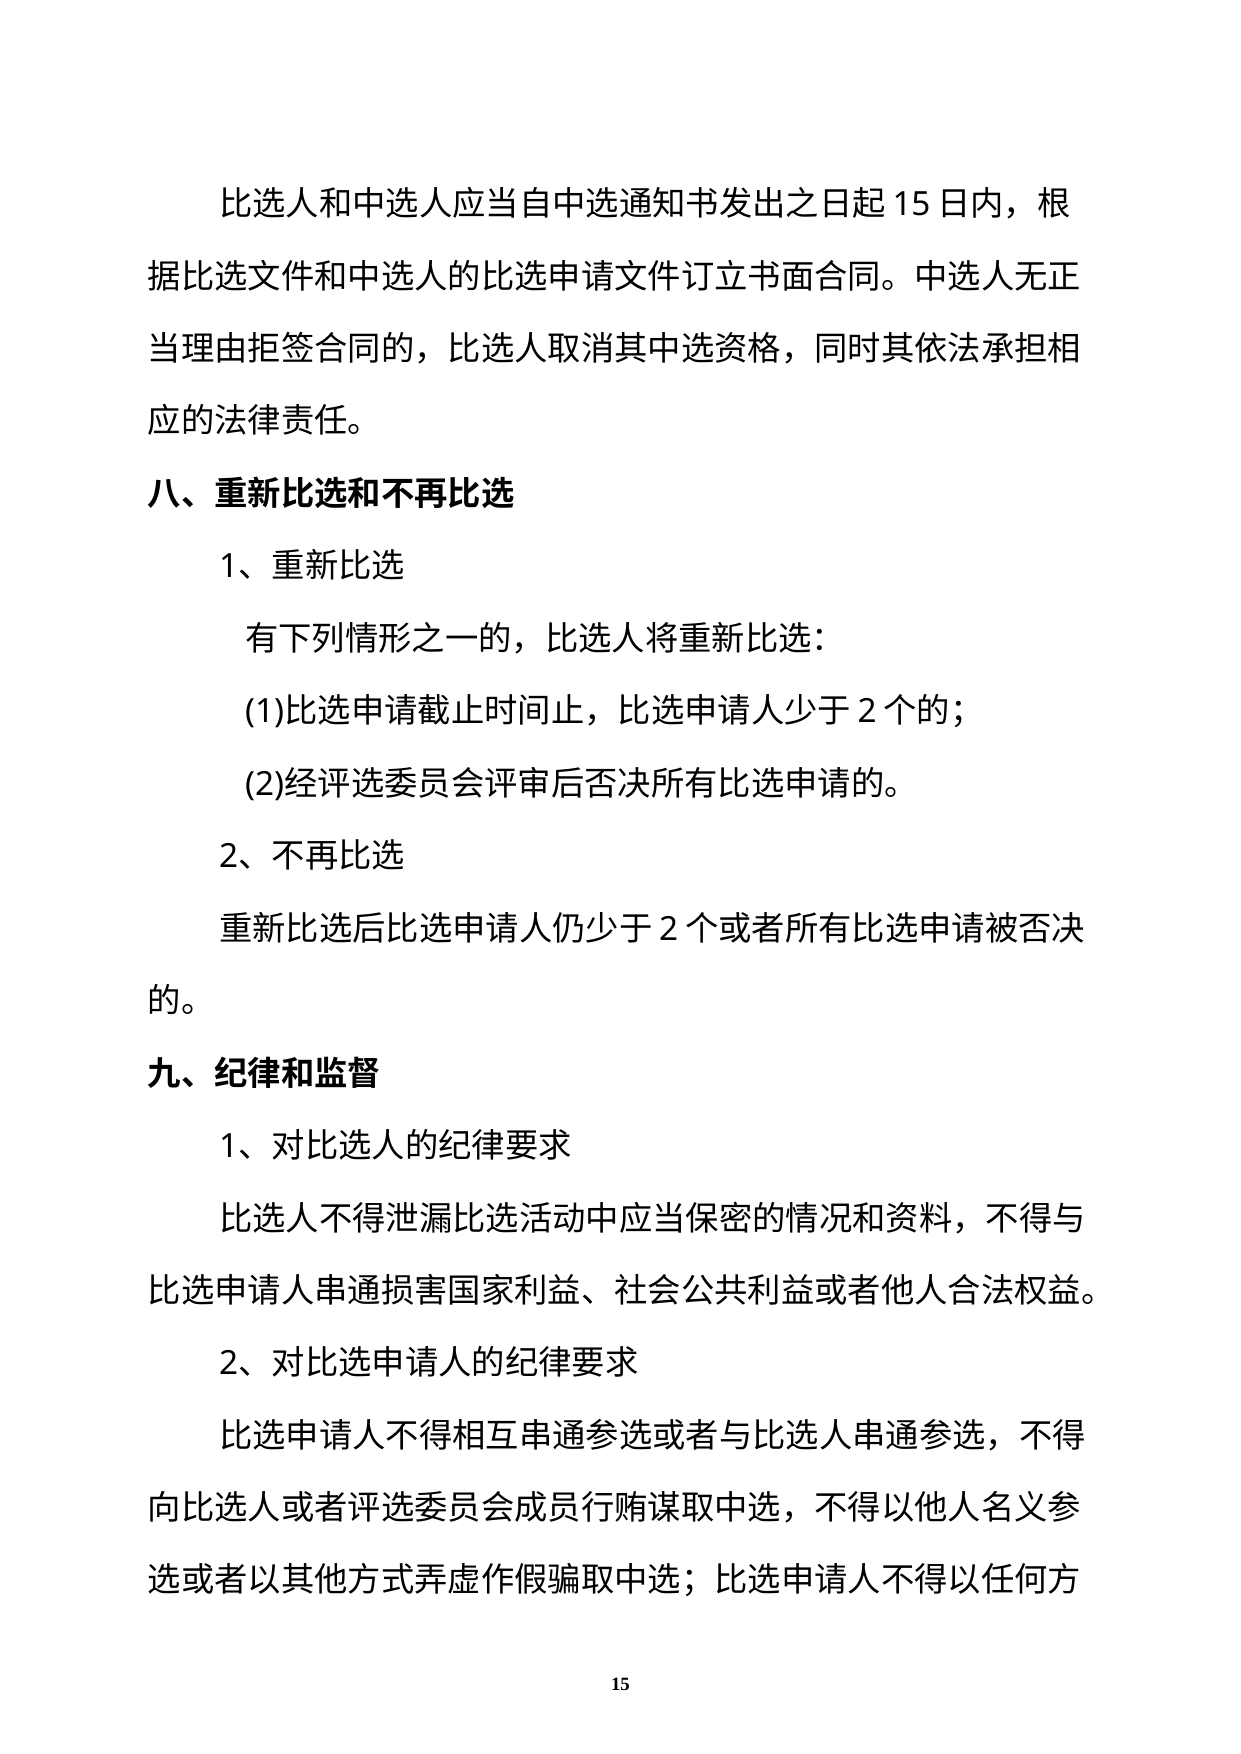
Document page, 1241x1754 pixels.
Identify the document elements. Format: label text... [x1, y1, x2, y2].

text 1、对比选人的纪律要求 [148, 1119, 1092, 1167]
text 有下列情形之一的，比选人将重新比选： [148, 611, 1092, 660]
text 重新比选后比选申请人仍少于2个或者所有比选申请被否决的。 [148, 902, 1092, 1022]
text 八、重新比选和不再比选 [148, 467, 1092, 515]
text (1)比选申请截止时间止，比选申请人少于2个的； [148, 684, 1092, 732]
text 1、重新比选 [148, 539, 1092, 587]
text 比选人不得泄漏比选活动中应当保密的情况和资料，不得与比选申请人串通损害国家利益、社会公共利益或者他人合法权益。 [148, 1191, 1092, 1312]
text 2、对比选申请人的纪律要求 [148, 1336, 1092, 1384]
text 比选人和中选人应当自中选通知书发出之日起15日内，根据比选文件和中选人的比选申请文件订立书面合同。中选人无正当理由拒签合同的，比选人取消其中选资格，同时其依法承担相应的法律责任。 [148, 177, 1092, 442]
text 九、纪律和监督 [148, 1046, 1092, 1095]
text 2、不再比选 [148, 829, 1092, 877]
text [148, 1408, 1092, 1601]
text (2)经评选委员会评审后否决所有比选申请的。 [148, 756, 1092, 805]
